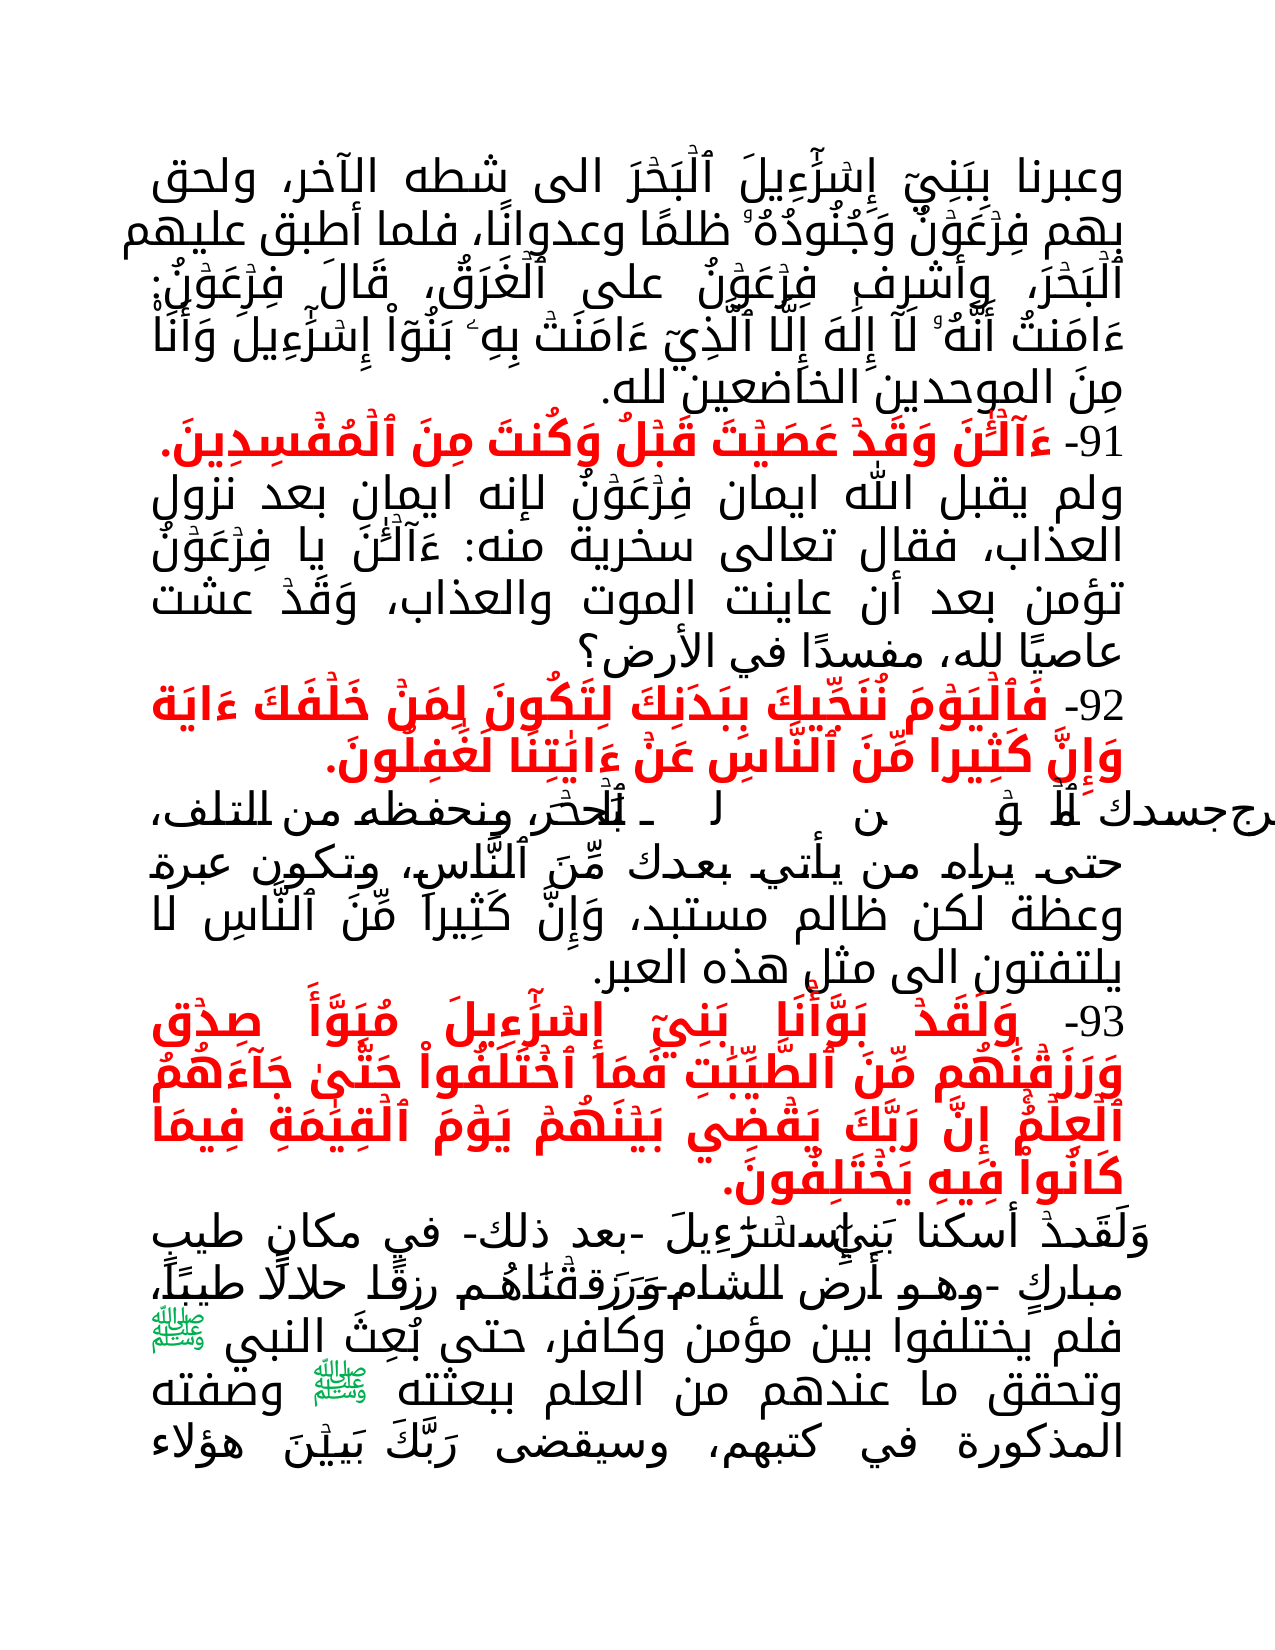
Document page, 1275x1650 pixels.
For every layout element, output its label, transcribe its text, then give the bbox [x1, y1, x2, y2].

text وعبرنا بِبَنِيٓ إِسۡرَٰٓءِيلَ ٱلۡبَحۡرَ الى شطه الآخر، ولحق بهم فِرۡعَوۡنُ وَجُنُودُهُۥ ظلمًا وعدوانًا، فلما أطبق عليهم ٱلۡبَحۡرَ، وأشرف فِرۡعَوۡنُ على ٱلۡغَرَقُ، قَالَ فِرۡعَوۡنُ: ءَامَنتُ أَنَّهُۥ لَآ إِلَٰهَ إِلَّا ٱلَّذِيٓ ءَامَنَتۡ بِهِۦ بَنُوٓاْ إِسۡرَٰٓءِيلَ وَأَنَا۠ مِنَ الموحدين الخاضعين لله. [150, 150, 1125, 413]
text 92- فَٱلۡيَوۡمَ نُنَجِّيكَ بِبَدَنِكَ لِتَكُونَ لِمَنۡ خَلۡفَكَ ءَايَة وَإِنَّ كَثِيرا مِّنَ ٱلنَّاسِ عَنۡ ءَايَٰتِنَا لَغَٰفِلُونَ. [150, 677, 1125, 782]
text 93- وَلَقَدۡ بَوَّأۡنَا بَنِيٓ إِسۡرَٰٓءِيلَ مُبَوَّأَ صِدۡق وَرَزَقۡنَٰهُم مِّنَ ٱلطَّيِّبَٰتِ فَمَا ٱخۡتَلَفُواْ حَتَّىٰ جَآءَهُمُ ٱلۡعِلۡمُۚ إِنَّ رَبَّكَ يَقۡضِي بَيۡنَهُمۡ يَوۡمَ ٱلۡقِيَٰمَةِ فِيمَا كَانُواْ فِيهِ يَخۡتَلِفُونَ. [150, 993, 1125, 1204]
text 91- ءَآلۡـَٰٔنَ وَقَدۡ عَصَيۡتَ قَبۡلُ وَكُنتَ مِنَ ٱلۡمُفۡسِدِينَ. [150, 413, 1125, 466]
text فَٱلۡيَوۡمَ سنخرج جسدك من ٱلۡبَحۡرَ، ونحفظه من التلف، حتى يراه من يأتي بعدك مِّنَ ٱلنَّاسِ، وتكون عبرة وعظة لكن ظالم مستبد، وَإِنَّ كَثِيرا مِّنَ ٱلنَّاسِ لا يلتفتون الى مثل هذه العبر. [150, 782, 1125, 993]
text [150, 1204, 1125, 1468]
text ولم يقبل الله ايمان فِرۡعَوۡنُ لإنه ايمان بعد نزول العذاب، فقال تعالى سخرية منه: ءَآلۡـَٰٔنَ يا فِرۡعَوۡنُ تؤمن بعد أن عاينت الموت والعذاب، وَقَدۡ عشت عاصيًا لله، مفسدًا في الأرض؟ [150, 466, 1125, 677]
